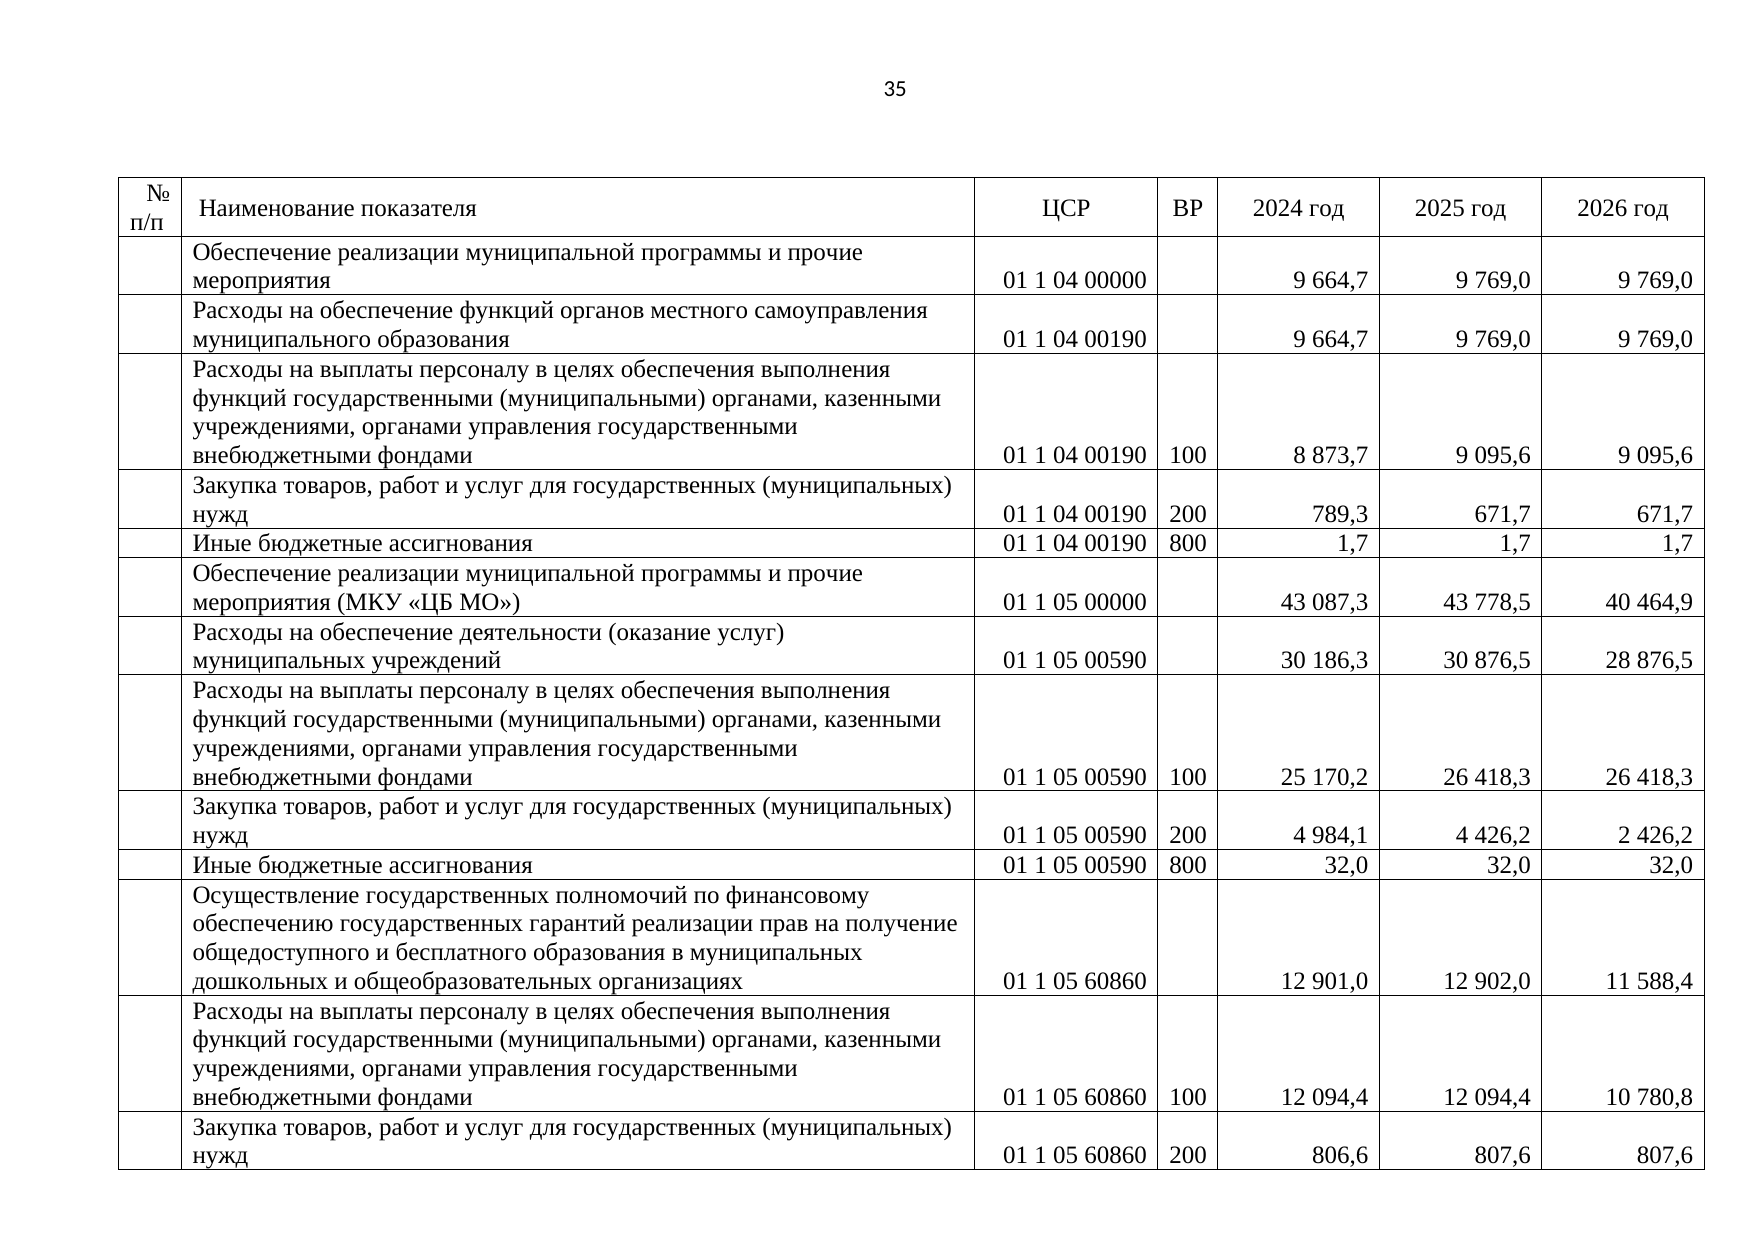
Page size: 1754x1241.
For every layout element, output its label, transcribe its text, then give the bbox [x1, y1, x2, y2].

table_cell 806,6 [1218, 1112, 1379, 1169]
table_cell 01 1 04 00190 [975, 295, 1157, 353]
table_cell 11 588,4 [1542, 880, 1704, 995]
table_cell 1,7 [1542, 529, 1704, 557]
table_cell 800 [1158, 529, 1217, 557]
table_header 2024 год [1218, 178, 1379, 236]
table_header Наименование показателя [182, 178, 974, 236]
table_cell 32,0 [1542, 850, 1704, 879]
table_cell 01 1 05 00590 [975, 617, 1157, 674]
table_cell 9 769,0 [1380, 295, 1541, 353]
table_cell 01 1 05 00000 [975, 558, 1157, 616]
table_cell 800 [1158, 850, 1217, 879]
table_cell [119, 996, 181, 1111]
table_cell 01 1 05 00590 [975, 850, 1157, 879]
table_cell Закупка товаров, работ и услуг для государственных (муниципальных) нужд [182, 470, 974, 527]
table_cell 25 170,2 [1218, 675, 1379, 790]
table_cell 200 [1158, 470, 1217, 527]
table_cell 671,7 [1380, 470, 1541, 527]
table_cell [119, 617, 181, 674]
table_cell [119, 529, 181, 557]
table_cell Расходы на выплаты персоналу в целях обеспечения выполнения функций государственными (муниципальными) органами, казенными учреждениями, органами управления государственными внебюджетными фондами [182, 354, 974, 469]
table_cell 9 769,0 [1380, 237, 1541, 294]
table_cell [119, 850, 181, 879]
table_cell 9 769,0 [1542, 295, 1704, 353]
table_cell Расходы на выплаты персоналу в целях обеспечения выполнения функций государственными (муниципальными) органами, казенными учреждениями, органами управления государственными внебюджетными фондами [182, 996, 974, 1111]
table_cell 01 1 05 60860 [975, 996, 1157, 1111]
table_cell Обеспечение реализации муниципальной программы и прочие мероприятия (МКУ «ЦБ МО») [182, 558, 974, 616]
table_cell 1,7 [1380, 529, 1541, 557]
table_cell [1158, 295, 1217, 353]
table_cell [1158, 880, 1217, 995]
table_cell 43 778,5 [1380, 558, 1541, 616]
table_cell 01 1 04 00190 [975, 354, 1157, 469]
table_cell 12 094,4 [1380, 996, 1541, 1111]
table_cell 100 [1158, 675, 1217, 790]
table_cell Иные бюджетные ассигнования [182, 529, 974, 557]
table_cell [119, 354, 181, 469]
table_cell 9 769,0 [1542, 237, 1704, 294]
table_cell 671,7 [1542, 470, 1704, 527]
table_cell [119, 558, 181, 616]
table_cell [119, 295, 181, 353]
table_cell 9 664,7 [1218, 237, 1379, 294]
table_cell 01 1 05 00590 [975, 791, 1157, 849]
table_cell 807,6 [1380, 1112, 1541, 1169]
table_cell [1158, 617, 1217, 674]
table_header ЦСР [975, 178, 1157, 236]
table_cell 26 418,3 [1380, 675, 1541, 790]
table_header № п/п [119, 178, 181, 236]
table_cell Обеспечение реализации муниципальной программы и прочие мероприятия [182, 237, 974, 294]
table_cell 789,3 [1218, 470, 1379, 527]
table_cell 200 [1158, 791, 1217, 849]
table_cell 32,0 [1380, 850, 1541, 879]
table_cell Иные бюджетные ассигнования [182, 850, 974, 879]
table_cell 12 901,0 [1218, 880, 1379, 995]
table_cell 01 1 04 00190 [975, 470, 1157, 527]
table_cell 01 1 05 60860 [975, 1112, 1157, 1169]
table_cell 2 426,2 [1542, 791, 1704, 849]
table_cell [119, 791, 181, 849]
table_cell 200 [1158, 1112, 1217, 1169]
table_cell 8 873,7 [1218, 354, 1379, 469]
table_cell 1,7 [1218, 529, 1379, 557]
table_header ВР [1158, 178, 1217, 236]
table_cell [119, 237, 181, 294]
table_cell [119, 675, 181, 790]
table_cell 10 780,8 [1542, 996, 1704, 1111]
table_cell 01 1 04 00000 [975, 237, 1157, 294]
table_cell 26 418,3 [1542, 675, 1704, 790]
table_cell 40 464,9 [1542, 558, 1704, 616]
table_cell [119, 1112, 181, 1169]
table_cell 32,0 [1218, 850, 1379, 879]
table_cell 12 094,4 [1218, 996, 1379, 1111]
table_cell Закупка товаров, работ и услуг для государственных (муниципальных) нужд [182, 1112, 974, 1169]
table_cell [1158, 558, 1217, 616]
table_cell 4 426,2 [1380, 791, 1541, 849]
table_cell Осуществление государственных полномочий по финансовому обеспечению государственных гарантий реализации прав на получение общедоступного и бесплатного образования в муниципальных дошкольных и общеобразовательных организациях [182, 880, 974, 995]
table_cell Расходы на обеспечение функций органов местного самоуправления муниципального образования [182, 295, 974, 353]
table_cell 807,6 [1542, 1112, 1704, 1169]
table_cell 30 186,3 [1218, 617, 1379, 674]
table_cell 100 [1158, 354, 1217, 469]
table_cell [1158, 237, 1217, 294]
table_cell Закупка товаров, работ и услуг для государственных (муниципальных) нужд [182, 791, 974, 849]
table_cell 4 984,1 [1218, 791, 1379, 849]
table_cell 30 876,5 [1380, 617, 1541, 674]
table_header 2026 год [1542, 178, 1704, 236]
table_cell 01 1 05 00590 [975, 675, 1157, 790]
table_cell [119, 880, 181, 995]
table_cell 9 095,6 [1542, 354, 1704, 469]
table_cell 43 087,3 [1218, 558, 1379, 616]
table_cell 100 [1158, 996, 1217, 1111]
table_cell Расходы на обеспечение деятельности (оказание услуг) муниципальных учреждений [182, 617, 974, 674]
table_header 2025 год [1380, 178, 1541, 236]
table_cell 12 902,0 [1380, 880, 1541, 995]
table_cell 01 1 04 00190 [975, 529, 1157, 557]
table_cell [119, 470, 181, 527]
table_cell 9 664,7 [1218, 295, 1379, 353]
table_cell 9 095,6 [1380, 354, 1541, 469]
table_cell 01 1 05 60860 [975, 880, 1157, 995]
table_cell Расходы на выплаты персоналу в целях обеспечения выполнения функций государственными (муниципальными) органами, казенными учреждениями, органами управления государственными внебюджетными фондами [182, 675, 974, 790]
table_cell 28 876,5 [1542, 617, 1704, 674]
